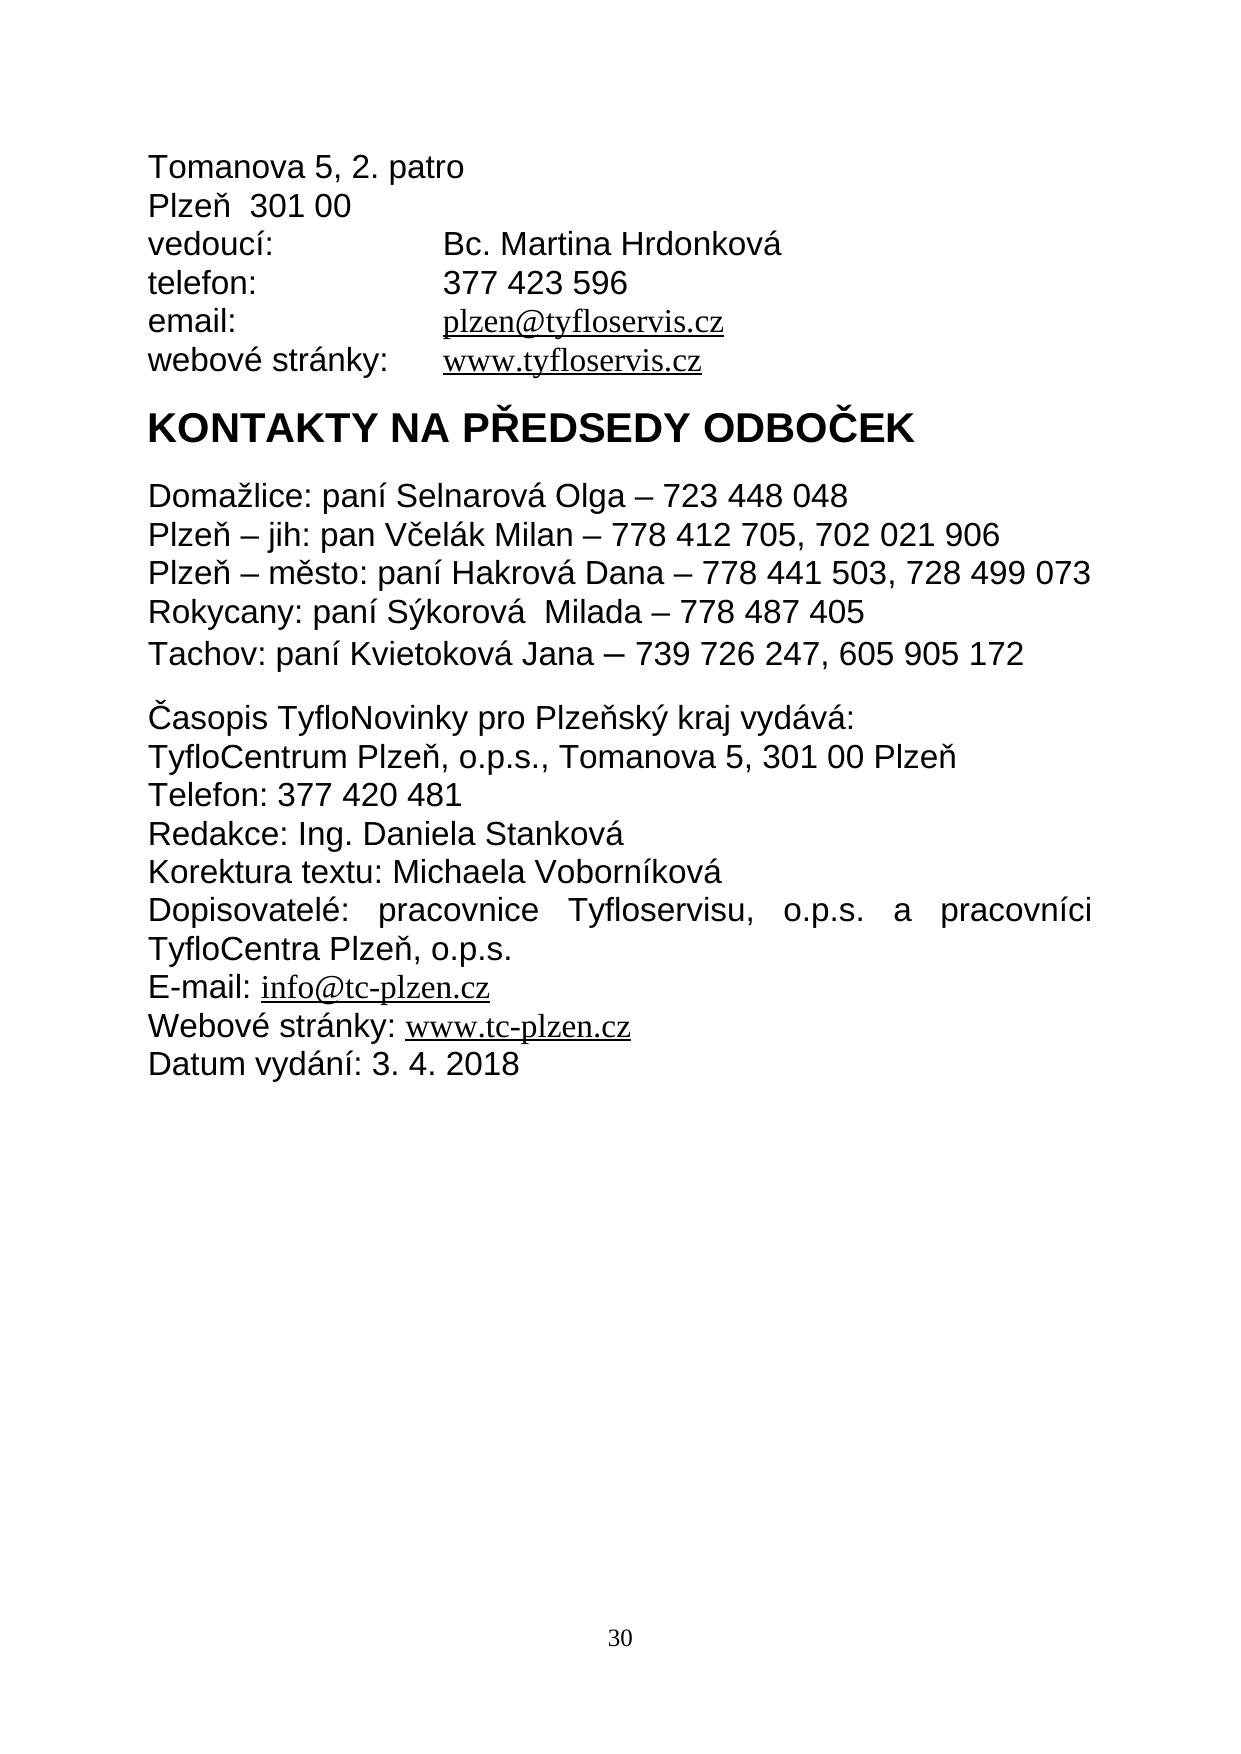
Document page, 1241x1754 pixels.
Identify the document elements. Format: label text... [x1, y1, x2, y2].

text Datum vydání: 3. 4. 2018 [148, 1044, 1093, 1083]
text Plzeň 301 00 [148, 186, 1093, 224]
text Plzeň – jih: pan Včelák Milan – 778 412 705, 702 021 906 [148, 515, 1093, 553]
text Telefon: 377 420 481 [148, 775, 1093, 813]
text TyfloCentrum Plzeň, o.p.s., Tomanova 5, 301 00 Plzeň [148, 737, 1093, 775]
subtitle kontakty na předsedy odboček [148, 403, 1093, 451]
text webové stránky: www.tyfloservis.cz [148, 340, 1093, 378]
text Webové stránky: www.tc-plzen.cz [148, 1006, 1093, 1044]
text Tomanova 5, 2. patro [148, 148, 1093, 186]
text Korektura textu: Michaela Voborníková [148, 852, 1093, 890]
text Redakce: Ing. Daniela Stanková [148, 813, 1093, 852]
text telefon: 377 423 596 [148, 263, 1093, 301]
text Dopisovatelé: pracovnice Tyfloservisu, o.p.s. a pracovníci TyfloCentra Plzeň, o.p.s. [148, 890, 1093, 967]
text Tachov: paní Kvietoková Jana – 739 726 247, 605 905 172 [148, 630, 1093, 673]
subtitle Plzeň – město: paní Hakrová Dana – 778 441 503, 728 499 073 [148, 553, 1093, 592]
text Rokycany: paní Sýkorová Milada – 778 487 405 [148, 592, 1093, 630]
text Časopis TyfloNovinky pro Plzeňský kraj vydává: [148, 698, 1093, 737]
text E-mail: info@tc-plzen.cz [148, 967, 1093, 1006]
text Domažlice: paní Selnarová Olga – 723 448 048 [148, 476, 1093, 515]
text email: plzen@tyfloservis.cz [148, 301, 1093, 340]
text vedoucí: Bc. Martina Hrdonková [148, 224, 1093, 263]
